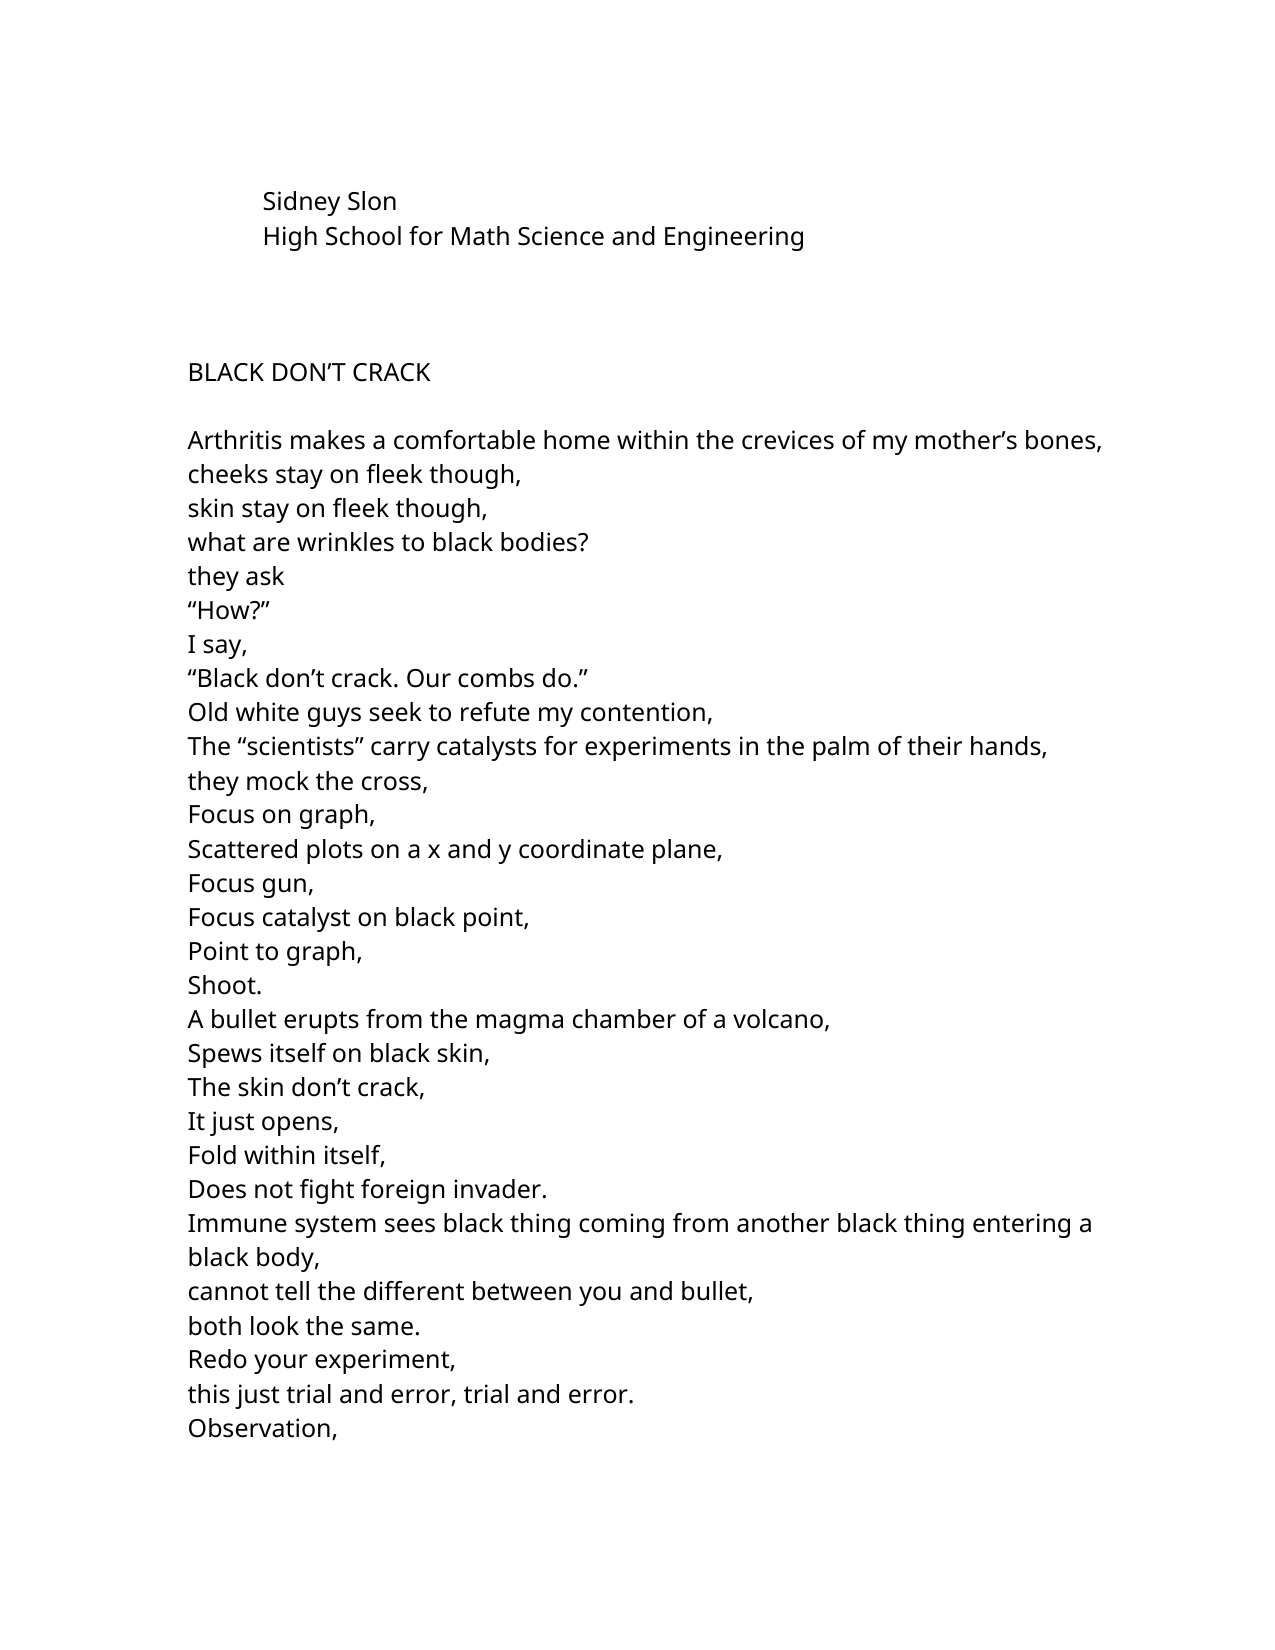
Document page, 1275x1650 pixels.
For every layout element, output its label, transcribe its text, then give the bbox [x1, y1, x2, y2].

text Spews itself on black skin, [187, 1036, 1125, 1070]
text Point to graph, [187, 933, 1125, 967]
text both look the same. [187, 1308, 1125, 1342]
text The “scientists” carry catalysts for experiments in the palm of their hands, [187, 729, 1125, 763]
text The skin don’t crack, [187, 1070, 1125, 1104]
text Fold within itself, [187, 1138, 1125, 1172]
text Immune system sees black thing coming from another black thing entering a black body, [187, 1206, 1125, 1274]
text they ask [187, 559, 1125, 593]
text High School for Math Science and Engineering [187, 218, 1125, 252]
text Redo your experiment, [187, 1342, 1125, 1376]
text Shoot. [187, 967, 1125, 1002]
text “Black don’t crack. Our combs do.” [187, 661, 1125, 695]
text “How?” [187, 593, 1125, 627]
text Observation, [187, 1410, 1125, 1444]
text Arthritis makes a comfortable home within the crevices of my mother’s bones, [187, 422, 1125, 457]
text they mock the cross, [187, 763, 1125, 797]
text A bullet erupts from the magma chamber of a volcano, [187, 1002, 1125, 1036]
text Focus gun, [187, 865, 1125, 899]
text Focus on graph, [187, 797, 1125, 831]
text cheeks stay on fleek though, [187, 457, 1125, 491]
text Scattered plots on a x and y coordinate plane, [187, 831, 1125, 865]
text cannot tell the different between you and bullet, [187, 1274, 1125, 1308]
text this just trial and error, trial and error. [187, 1376, 1125, 1410]
text I say, [187, 627, 1125, 661]
text Old white guys seek to refute my contention, [187, 695, 1125, 729]
text Does not fight foreign invader. [187, 1172, 1125, 1206]
text skin stay on fleek though, [187, 491, 1125, 525]
text It just opens, [187, 1104, 1125, 1138]
text Sidney Slon [187, 184, 1125, 218]
text Focus catalyst on black point, [187, 899, 1125, 933]
text BLACK DON’T CRACK [187, 354, 1125, 388]
text what are wrinkles to black bodies? [187, 525, 1125, 559]
